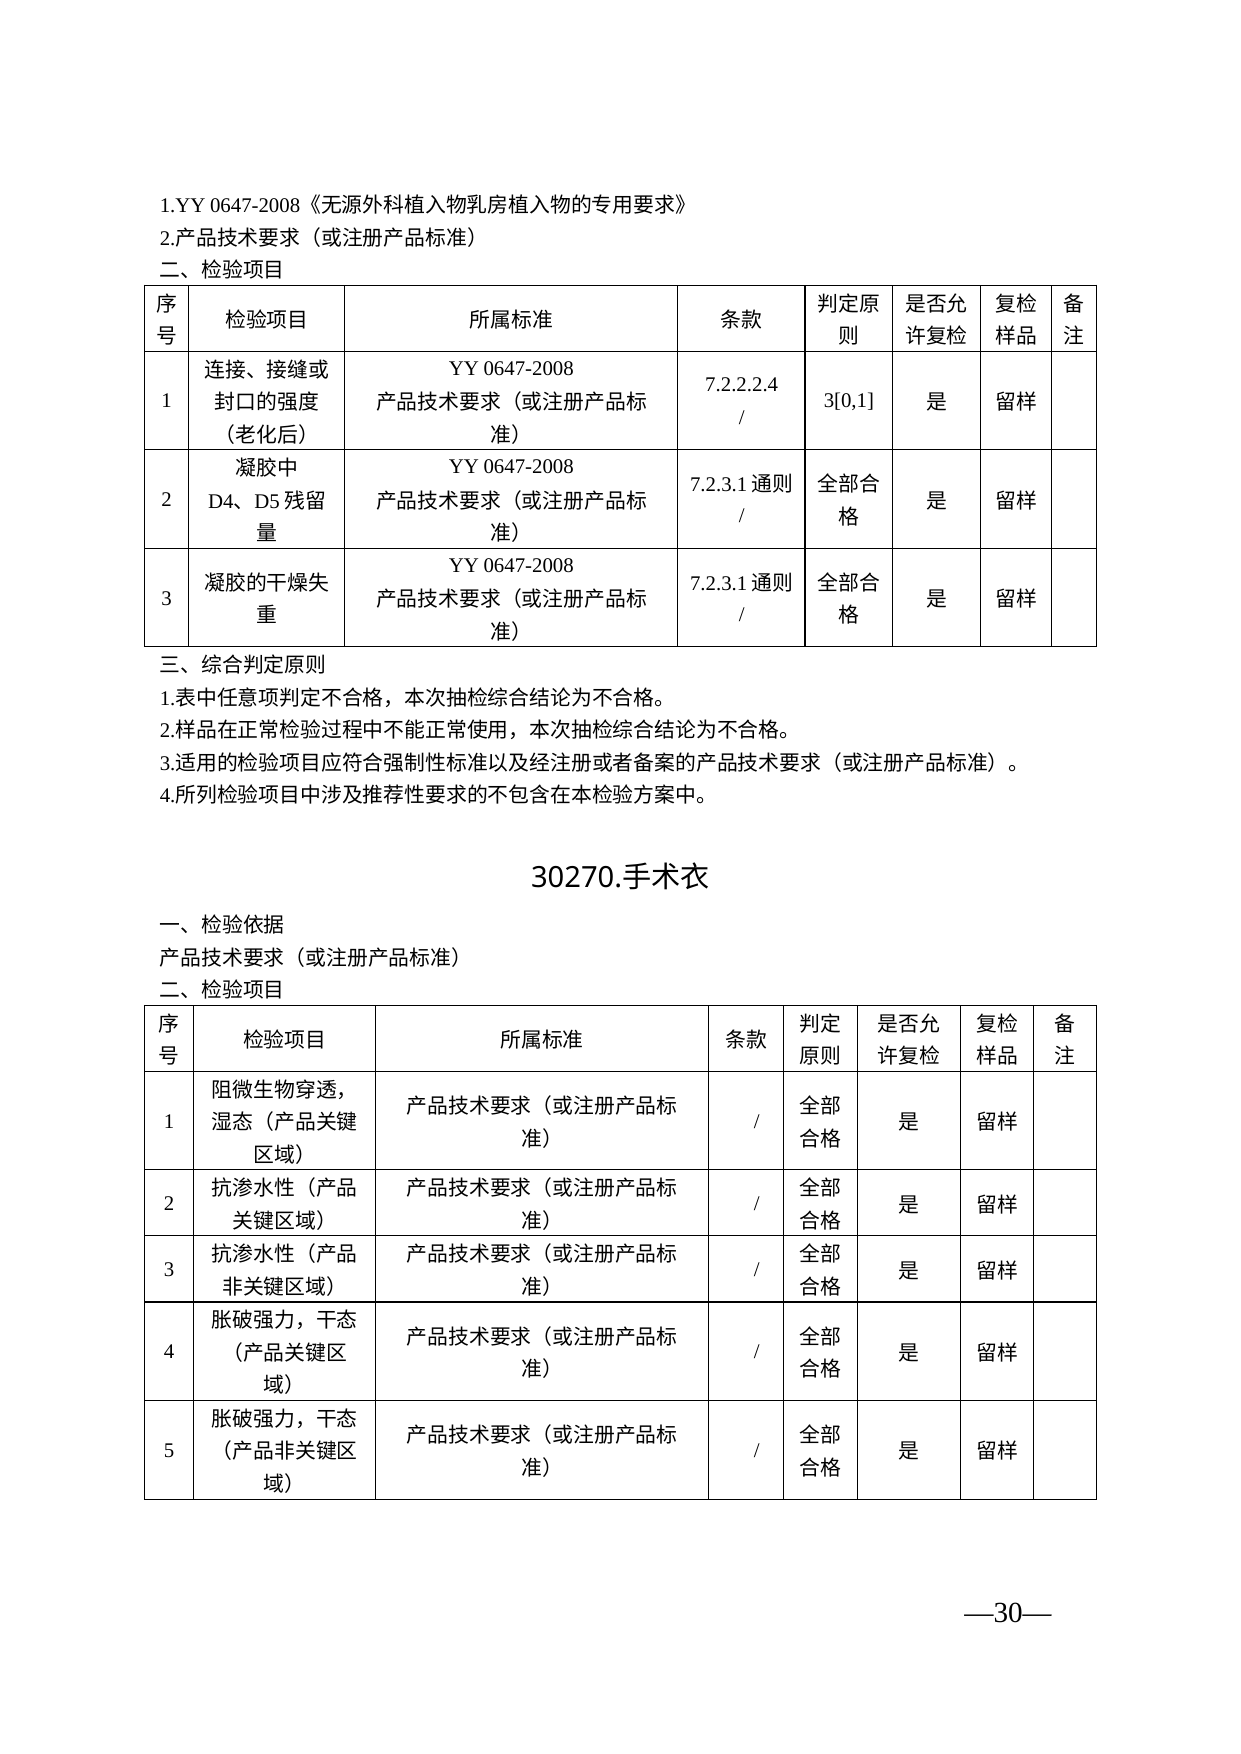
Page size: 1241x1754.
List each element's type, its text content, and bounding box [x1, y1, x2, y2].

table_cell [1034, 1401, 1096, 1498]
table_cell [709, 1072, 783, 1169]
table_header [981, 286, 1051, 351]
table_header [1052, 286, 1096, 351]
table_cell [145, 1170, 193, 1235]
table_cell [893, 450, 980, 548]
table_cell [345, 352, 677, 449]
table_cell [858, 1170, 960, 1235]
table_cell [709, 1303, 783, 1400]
text 1.表中任意项判定不合格，本次抽检综合结论为不合格。 2.样品在正常检验过程中不能正常使用，本次抽检综合结论为不合格。 3.适用的检验项目应符合强制性标准以及经注册或者备案的产品技术要求（或注册产品标准）。 4.所列检验项目中涉及推荐性要求的不包含在本检验方案中。 [159, 680, 1081, 810]
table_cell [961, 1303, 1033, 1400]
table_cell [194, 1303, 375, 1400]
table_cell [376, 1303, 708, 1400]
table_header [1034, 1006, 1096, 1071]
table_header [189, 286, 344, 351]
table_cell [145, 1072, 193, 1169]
text 一、检验依据 [159, 907, 1081, 940]
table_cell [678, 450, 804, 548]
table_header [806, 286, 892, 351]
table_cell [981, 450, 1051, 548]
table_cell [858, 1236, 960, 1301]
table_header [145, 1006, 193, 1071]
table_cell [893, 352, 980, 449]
text 1.YY 0647-2008《无源外科植入物乳房植入物的专用要求》 2.产品技术要求（或注册产品标准） [159, 187, 1081, 252]
text 二、检验项目 [159, 252, 1081, 284]
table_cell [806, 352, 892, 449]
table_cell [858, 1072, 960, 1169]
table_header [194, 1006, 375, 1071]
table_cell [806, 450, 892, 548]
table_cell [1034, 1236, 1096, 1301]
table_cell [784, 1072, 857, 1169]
text 二、检验项目 [159, 972, 1081, 1005]
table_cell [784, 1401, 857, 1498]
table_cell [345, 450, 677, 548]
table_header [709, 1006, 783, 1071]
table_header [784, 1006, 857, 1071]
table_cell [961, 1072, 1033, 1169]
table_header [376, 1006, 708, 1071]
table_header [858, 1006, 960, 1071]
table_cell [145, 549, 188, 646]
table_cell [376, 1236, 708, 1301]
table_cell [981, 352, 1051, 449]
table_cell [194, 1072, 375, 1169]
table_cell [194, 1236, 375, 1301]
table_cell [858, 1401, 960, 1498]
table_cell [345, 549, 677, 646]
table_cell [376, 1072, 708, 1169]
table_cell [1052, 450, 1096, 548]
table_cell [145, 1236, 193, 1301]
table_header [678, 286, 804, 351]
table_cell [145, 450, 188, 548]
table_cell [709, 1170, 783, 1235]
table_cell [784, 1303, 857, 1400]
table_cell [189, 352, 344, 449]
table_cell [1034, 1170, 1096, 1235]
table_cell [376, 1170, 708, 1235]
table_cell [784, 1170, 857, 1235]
text 30270.手术衣 [159, 842, 1081, 907]
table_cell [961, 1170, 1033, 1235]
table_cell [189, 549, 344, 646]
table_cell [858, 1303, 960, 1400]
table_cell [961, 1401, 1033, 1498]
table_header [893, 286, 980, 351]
text 三、综合判定原则 [159, 647, 1081, 680]
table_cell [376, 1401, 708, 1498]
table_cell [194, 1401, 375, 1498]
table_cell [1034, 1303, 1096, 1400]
text 产品技术要求（或注册产品标准） [159, 940, 1081, 972]
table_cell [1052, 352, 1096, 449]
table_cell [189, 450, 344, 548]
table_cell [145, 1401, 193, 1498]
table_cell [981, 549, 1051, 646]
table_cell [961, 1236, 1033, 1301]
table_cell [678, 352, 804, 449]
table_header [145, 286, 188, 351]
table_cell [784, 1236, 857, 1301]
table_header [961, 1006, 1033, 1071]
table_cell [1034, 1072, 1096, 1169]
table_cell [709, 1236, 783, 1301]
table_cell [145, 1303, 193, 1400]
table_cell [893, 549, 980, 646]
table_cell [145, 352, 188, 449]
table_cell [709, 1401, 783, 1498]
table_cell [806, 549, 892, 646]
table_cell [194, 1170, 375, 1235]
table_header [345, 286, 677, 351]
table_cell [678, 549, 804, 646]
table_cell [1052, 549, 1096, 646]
